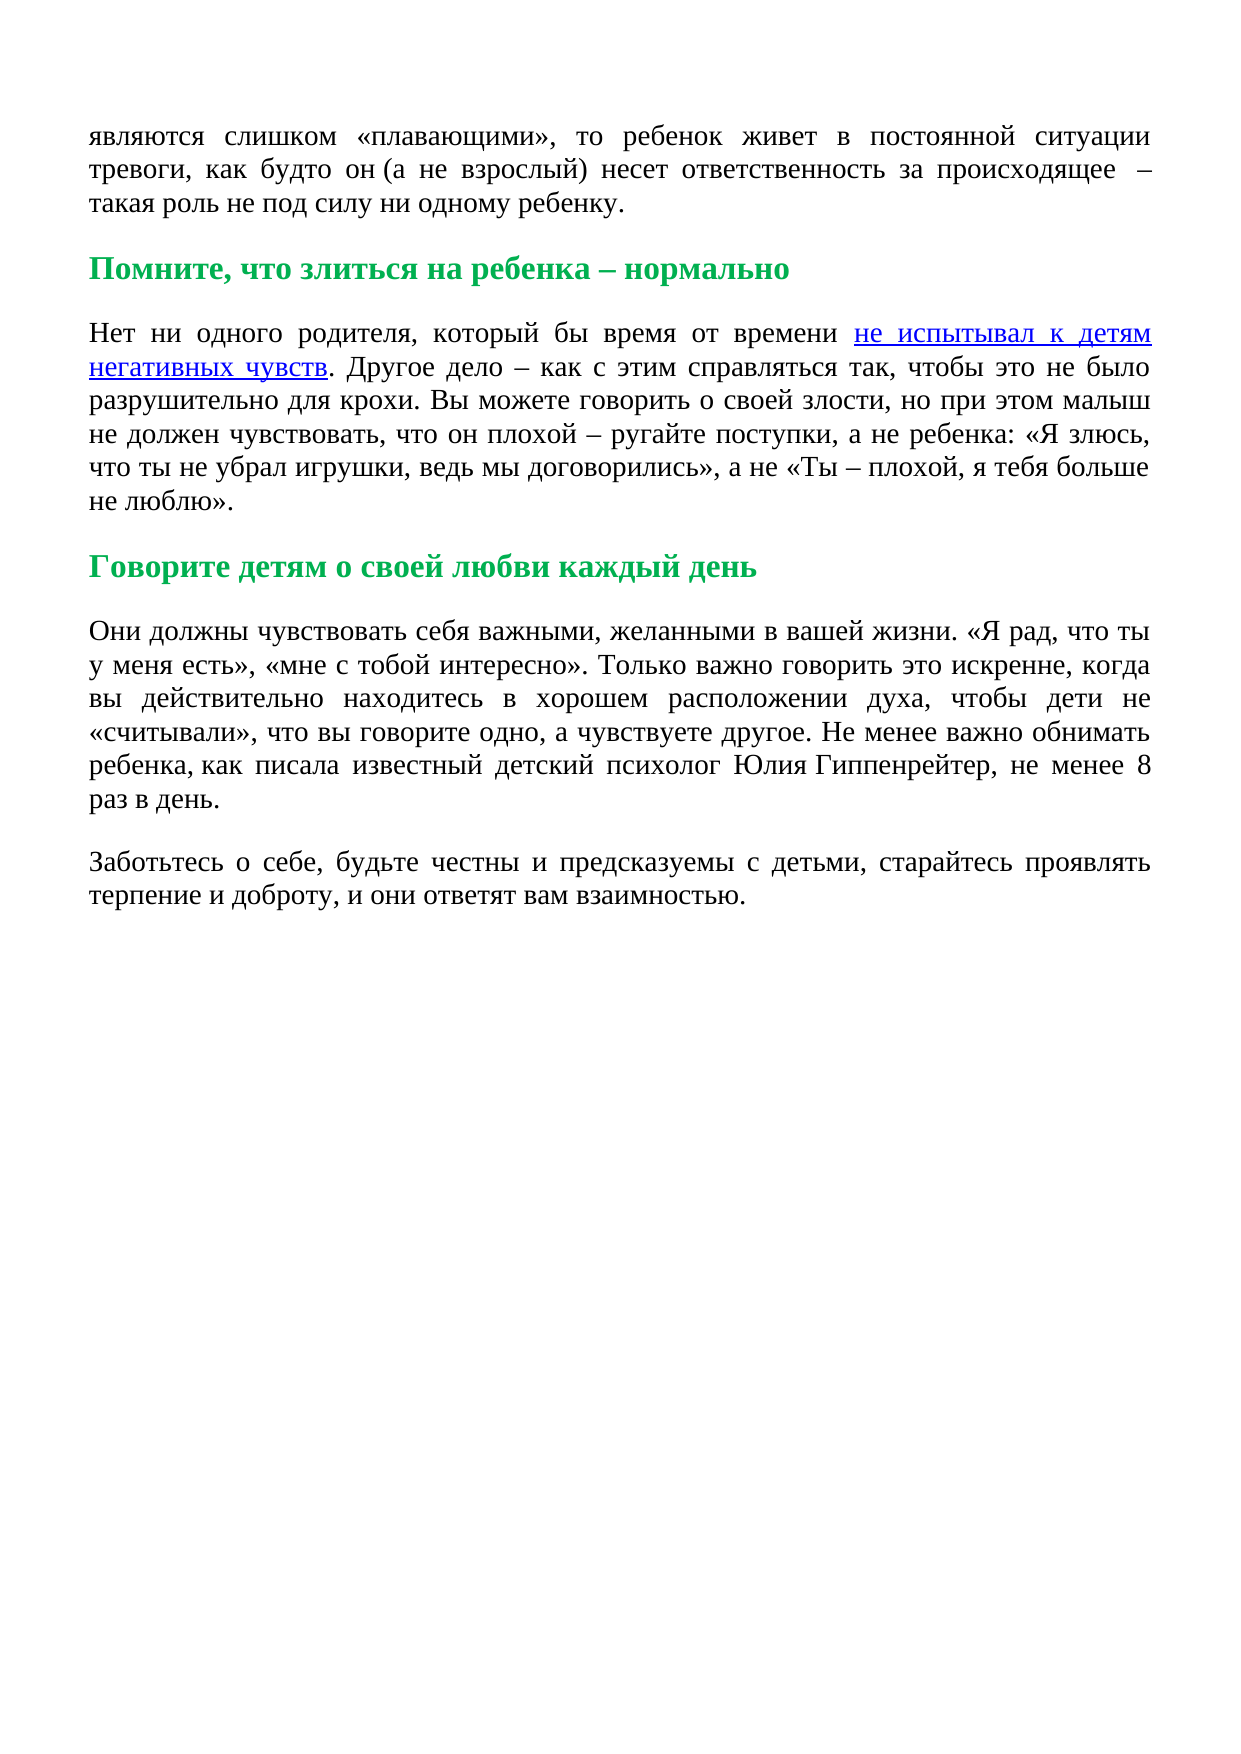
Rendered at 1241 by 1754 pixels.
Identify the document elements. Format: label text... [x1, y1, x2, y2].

text Заботьтесь о себе, будьте честны и предсказуемы с детьми, старайтесь проявлять терпение и доброту, и они ответят вам взаимностью. [89, 844, 1152, 911]
text Говорите детям о своей любви каждый день [89, 546, 1152, 584]
text Помните, что злиться на ребенка – нормально [89, 248, 1152, 286]
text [89, 118, 1152, 219]
text Они должны чувствовать себя важными, желанными в вашей жизни. «Я рад, что ты у меня есть», «мне с тобой интересно». Только важно говорить это искренне, когда вы действительно находитесь в хорошем расположении духа, чтобы дети не «считывали», что вы говорите одно, а чувствуете другое. Не менее важно обнимать ребенка, как писала известный детский психолог Юлия Гиппенрейтер, не менее 8 раз в день. [89, 613, 1152, 814]
text Нет ни одного родителя, который бы время от времени не испытывал к детям негативных чувств. Другое дело – как с этим справляться так, чтобы это не было разрушительно для крохи. Вы можете говорить о своей злости, но при этом малыш не должен чувствовать, что он плохой – ругайте поступки, а не ребенка: «Я злюсь, что ты не убрал игрушки, ведь мы договорились», а не «Ты – плохой, я тебя больше не люблю». [89, 315, 1152, 517]
